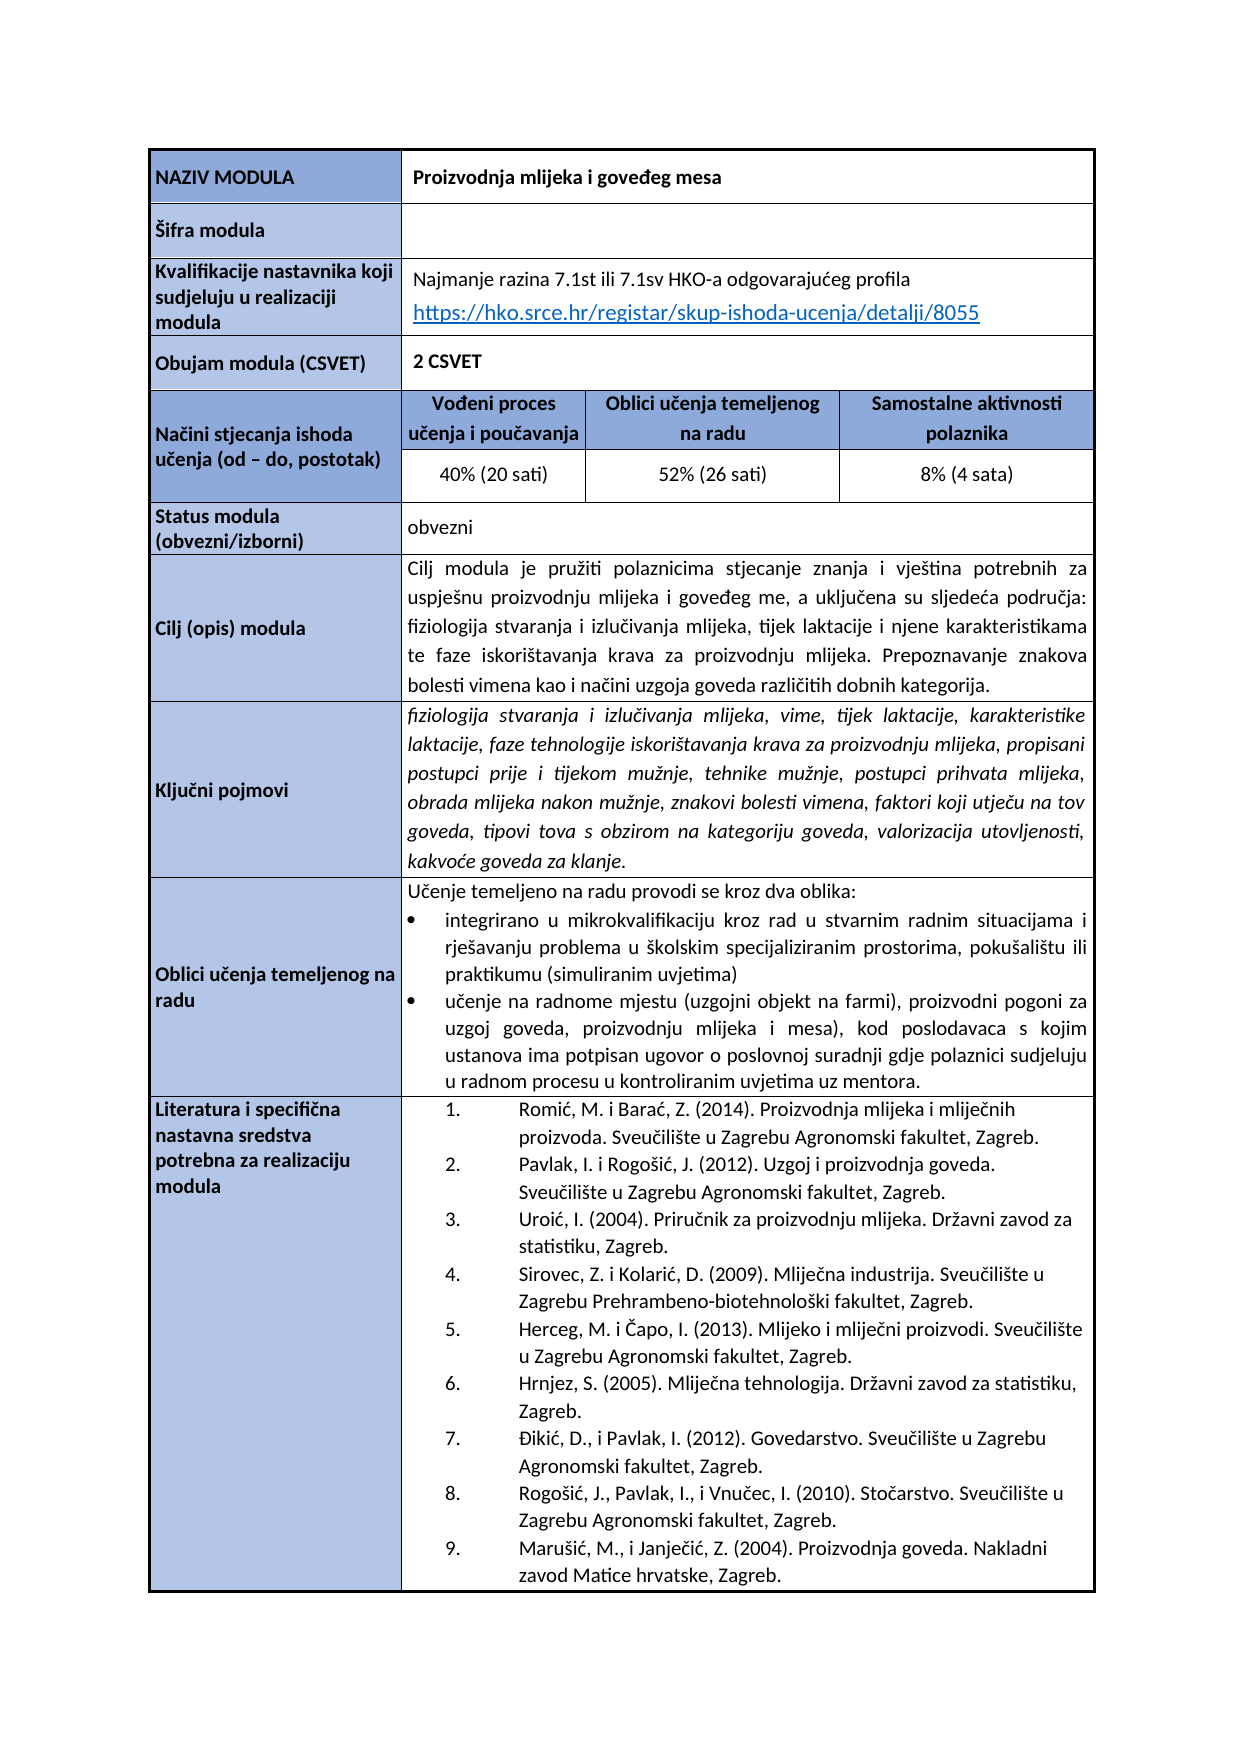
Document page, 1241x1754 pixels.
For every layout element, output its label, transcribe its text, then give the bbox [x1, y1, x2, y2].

table_cell Oblici učenja temeljenog na radu [151, 878, 401, 1096]
table_cell 2 CSVET [402, 336, 1093, 389]
table_cell Ključni pojmovi [151, 702, 401, 877]
table_cell 40% (20 sati) [402, 450, 585, 502]
table_cell Najmanje razina 7.1st ili 7.1sv HKO-a odgovarajućeg profila https://hko.srce.hr/registar/skup-ishoda-ucenja/detalji/8055 [402, 259, 1093, 335]
table_cell Oblici učenja temeljenog na radu [586, 391, 839, 449]
table_cell Status modula (obvezni/izborni) [151, 503, 401, 554]
table_cell Vođeni proces učenja i poučavanja [402, 391, 585, 449]
table_cell [402, 204, 1093, 257]
table_cell Samostalne aktivnosti polaznika [840, 391, 1093, 449]
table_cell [151, 1097, 401, 1590]
table_cell Načini stjecanja ishoda učenja (od – do, postotak) [151, 391, 401, 502]
table_header Proizvodnja mlijeka i goveđeg mesa [402, 151, 1093, 202]
table_cell Obujam modula (CSVET) [151, 336, 401, 389]
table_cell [402, 1097, 1093, 1590]
table_cell Šifra modula [151, 204, 401, 257]
table_cell obvezni [402, 503, 1093, 554]
table_cell fiziologija stvaranja i izlučivanja mlijeka, vime, tijek laktacije, karakteristike laktacije, faze tehnologije iskorištavanja krava za proizvodnju mlijeka, propisani postupci prije i tijekom mužnje, tehnike mužnje, postupci prihvata mlijeka, obrada mlijeka nakon mužnje, znakovi bolesti vimena, faktori koji utječu na tov goveda, tipovi tova s obzirom na kategoriju goveda, valorizacija utovljenosti, kakvoće goveda za klanje. [402, 702, 1093, 877]
table_cell 52% (26 sati) [586, 450, 839, 502]
table_cell Učenje temeljeno na radu provodi se kroz dva oblika: integrirano u mikrokvalifikaciju kroz rad u stvarnim radnim situacijama i rješavanju problema u školskim specijaliziranim prostorima, pokušalištu ili praktikumu (simuliranim uvjetima) učenje na radnome mjestu (uzgojni objekt na farmi), proizvodni pogoni za uzgoj goveda, proizvodnju mlijeka i mesa), kod poslodavaca s kojim ustanova ima potpisan ugovor o poslovnoj suradnji gdje polaznici sudjeluju u radnom procesu u kontroliranim uvjetima uz mentora. [402, 878, 1093, 1096]
table_header NAZIV MODULA [151, 151, 401, 202]
table_cell Cilj (opis) modula [151, 555, 401, 701]
table_cell Cilj modula je pružiti polaznicima stjecanje znanja i vještina potrebnih za uspješnu proizvodnju mlijeka i goveđeg me, a uključena su sljedeća područja: fiziologija stvaranja i izlučivanja mlijeka, tijek laktacije i njene karakteristikama te faze iskorištavanja krava za proizvodnju mlijeka. Prepoznavanje znakova bolesti vimena kao i načini uzgoja goveda različitih dobnih kategorija. [402, 555, 1093, 701]
table_cell Kvalifikacije nastavnika koji sudjeluju u realizaciji modula [151, 259, 401, 335]
table_cell 8% (4 sata) [840, 450, 1093, 502]
